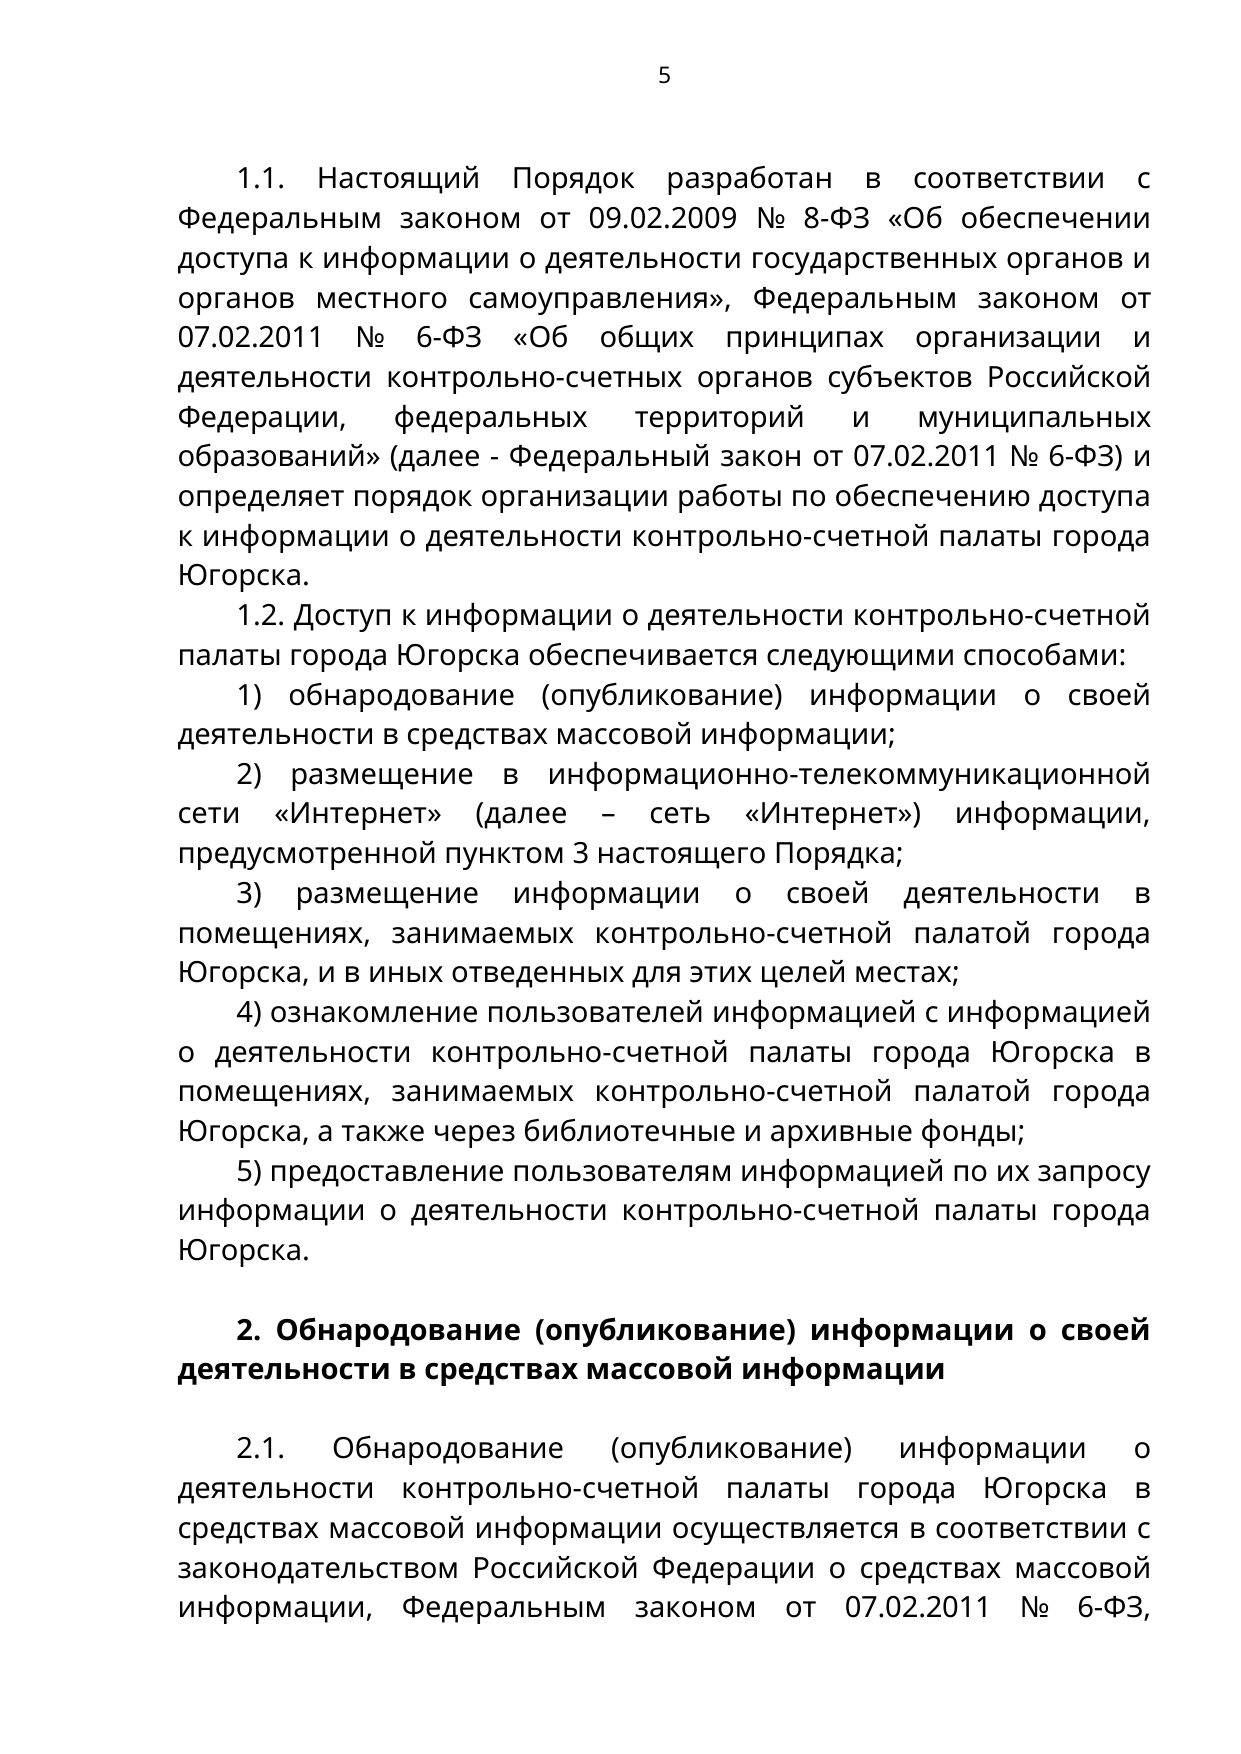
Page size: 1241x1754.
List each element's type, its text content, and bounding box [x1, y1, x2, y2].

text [177, 1428, 1152, 1626]
text 1) обнародование (опубликование) информации о своей деятельности в средствах массовой информации; [177, 674, 1152, 753]
text 1.1. Настоящий Порядок разработан в соответствии с Федеральным законом от 09.02.2009 № 8-ФЗ «Об обеспечении доступа к информации о деятельности государственных органов и органов местного самоуправления», Федеральным законом от 07.02.2011 № 6-ФЗ «Об общих принципах организации и деятельности контрольно-счетных органов субъектов Российской Федерации, федеральных территорий и муниципальных образований» (далее - Федеральный закон от 07.02.2011 № 6-ФЗ) и определяет порядок организации работы по обеспечению доступа к информации о деятельности контрольно-счетной палаты города Югорска. [177, 158, 1152, 594]
text 1.2. Доступ к информации о деятельности контрольно-счетной палаты города Югорска обеспечивается следующими способами: [177, 594, 1152, 674]
text 2. Обнародование (опубликование) информации о своей деятельности в средствах массовой информации [177, 1309, 1152, 1388]
text 5) предоставление пользователям информацией по их запросу информации о деятельности контрольно-счетной палаты города Югорска. [177, 1150, 1152, 1269]
text 2) размещение в информационно-телекоммуникационной сети «Интернет» (далее – сеть «Интернет») информации, предусмотренной пунктом 3 настоящего Порядка; [177, 753, 1152, 872]
text 3) размещение информации о своей деятельности в помещениях, занимаемых контрольно-счетной палатой города Югорска, и в иных отведенных для этих целей местах; [177, 872, 1152, 991]
text 4) ознакомление пользователей информацией с информацией о деятельности контрольно-счетной палаты города Югорска в помещениях, занимаемых контрольно-счетной палатой города Югорска, а также через библиотечные и архивные фонды; [177, 991, 1152, 1150]
